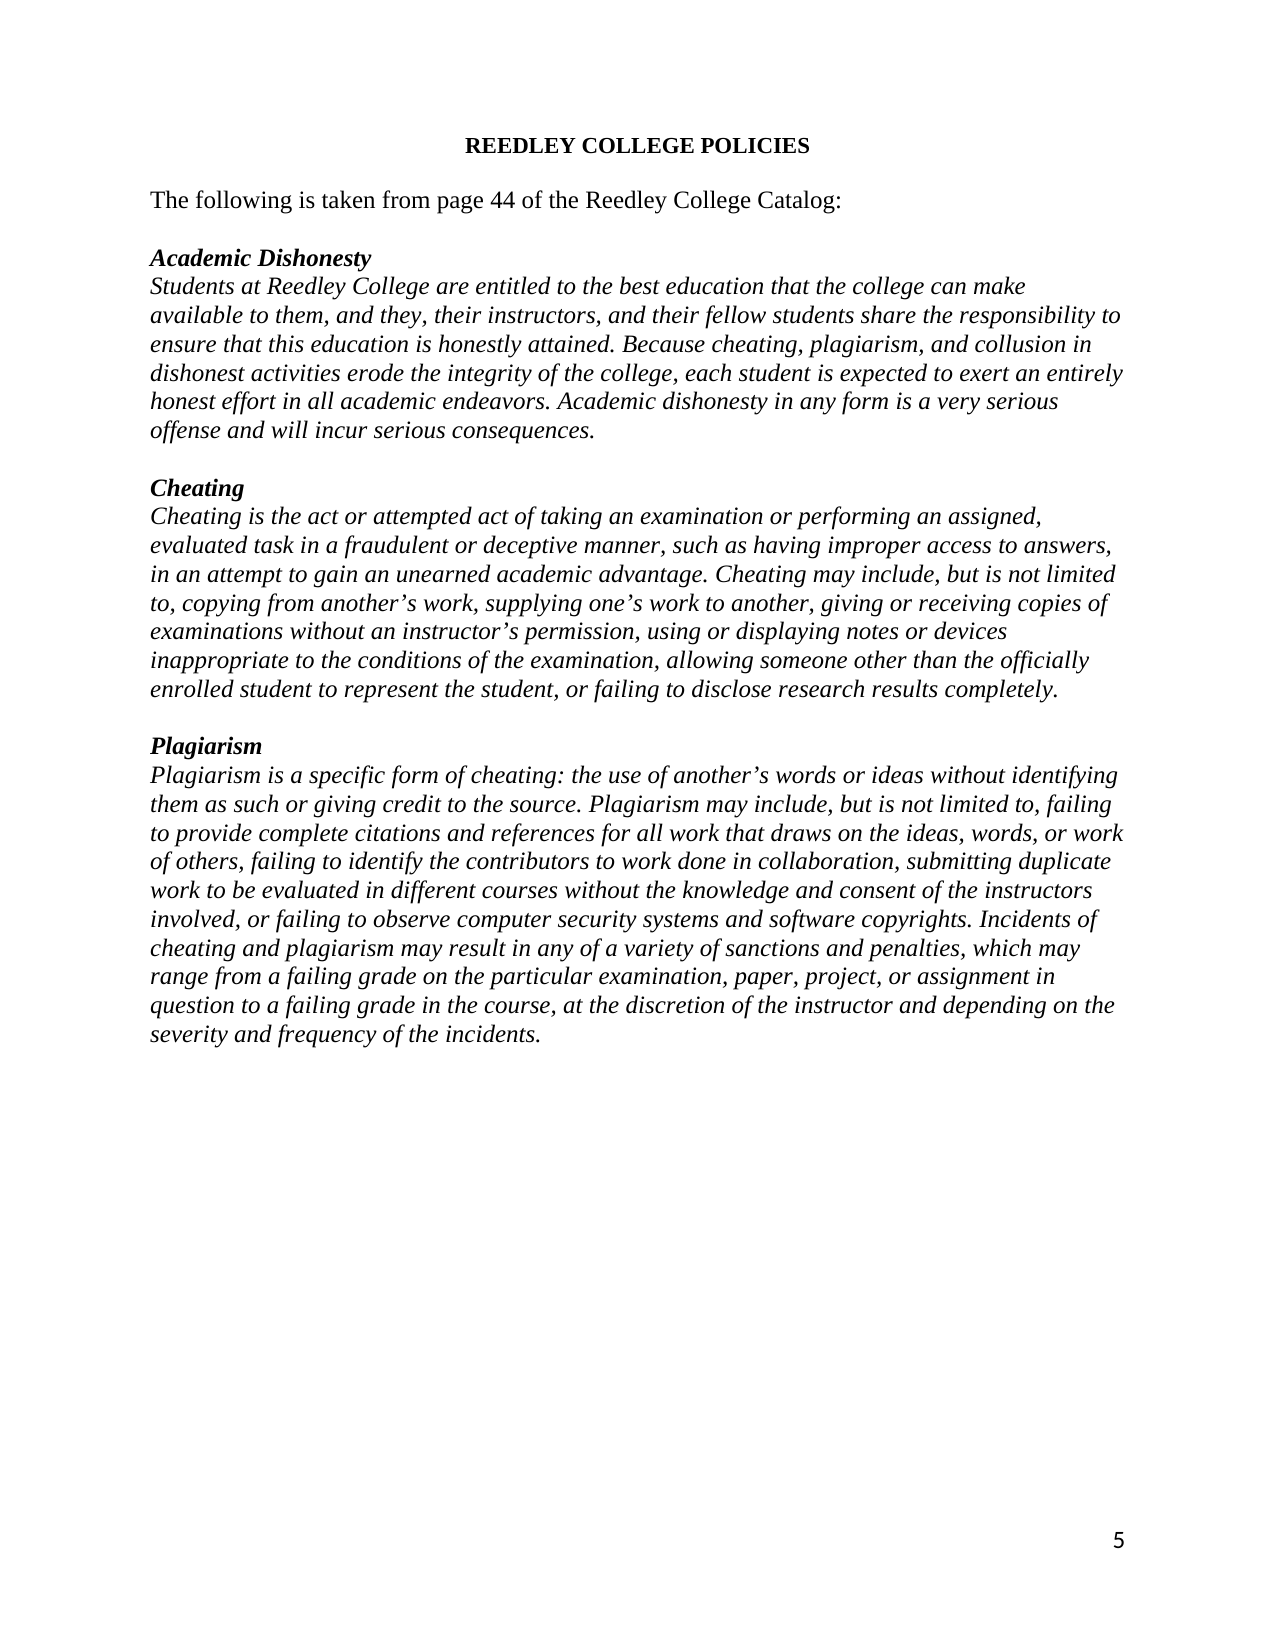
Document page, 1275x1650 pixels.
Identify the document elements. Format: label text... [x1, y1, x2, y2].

text REEDLEY COLLEGE POLICIES [150, 132, 1125, 159]
text Students at Reedley College are entitled to the best education that the college can make available to them, and they, their instructors, and their fellow students share the responsibility to ensure that this education is honestly attained. Because cheating, plagiarism, and collusion in dishonest activities erode the integrity of the college, each student is expected to exert an entirely honest effort in all academic endeavors. Academic dishonesty in any form is a very serious offense and will incur serious consequences. [150, 271, 1125, 444]
text Plagiarism [150, 731, 1125, 760]
text Plagiarism is a specific form of cheating: the use of another’s words or ideas without identifying them as such or giving credit to the source. Plagiarism may include, but is not limited to, failing to provide complete citations and references for all work that draws on the ideas, words, or work of others, failing to identify the contributors to work done in collaboration, submitting duplicate work to be evaluated in different courses without the knowledge and consent of the instructors involved, or failing to observe computer security systems and software copyrights. Incidents of cheating and plagiarism may result in any of a variety of sanctions and penalties, which may range from a failing grade on the particular examination, paper, project, or assignment in question to a failing grade in the course, at the discretion of the instructor and depending on the severity and frequency of the incidents. [150, 760, 1125, 1048]
text Academic Dishonesty [150, 243, 1125, 271]
text Cheating [150, 473, 1125, 501]
text Cheating is the act or attempted act of taking an examination or performing an assigned, evaluated task in a fraudulent or deceptive manner, such as having improper access to answers, in an attempt to gain an unearned academic advantage. Cheating may include, but is not limited to, copying from another’s work, supplying one’s work to another, giving or receiving copies of examinations without an instructor’s permission, using or displaying notes or devices inappropriate to the conditions of the examination, allowing someone other than the officially enrolled student to represent the student, or failing to disclose research results completely. [150, 501, 1125, 703]
text The following is taken from page 44 of the Reedley College Catalog: [150, 185, 1125, 214]
